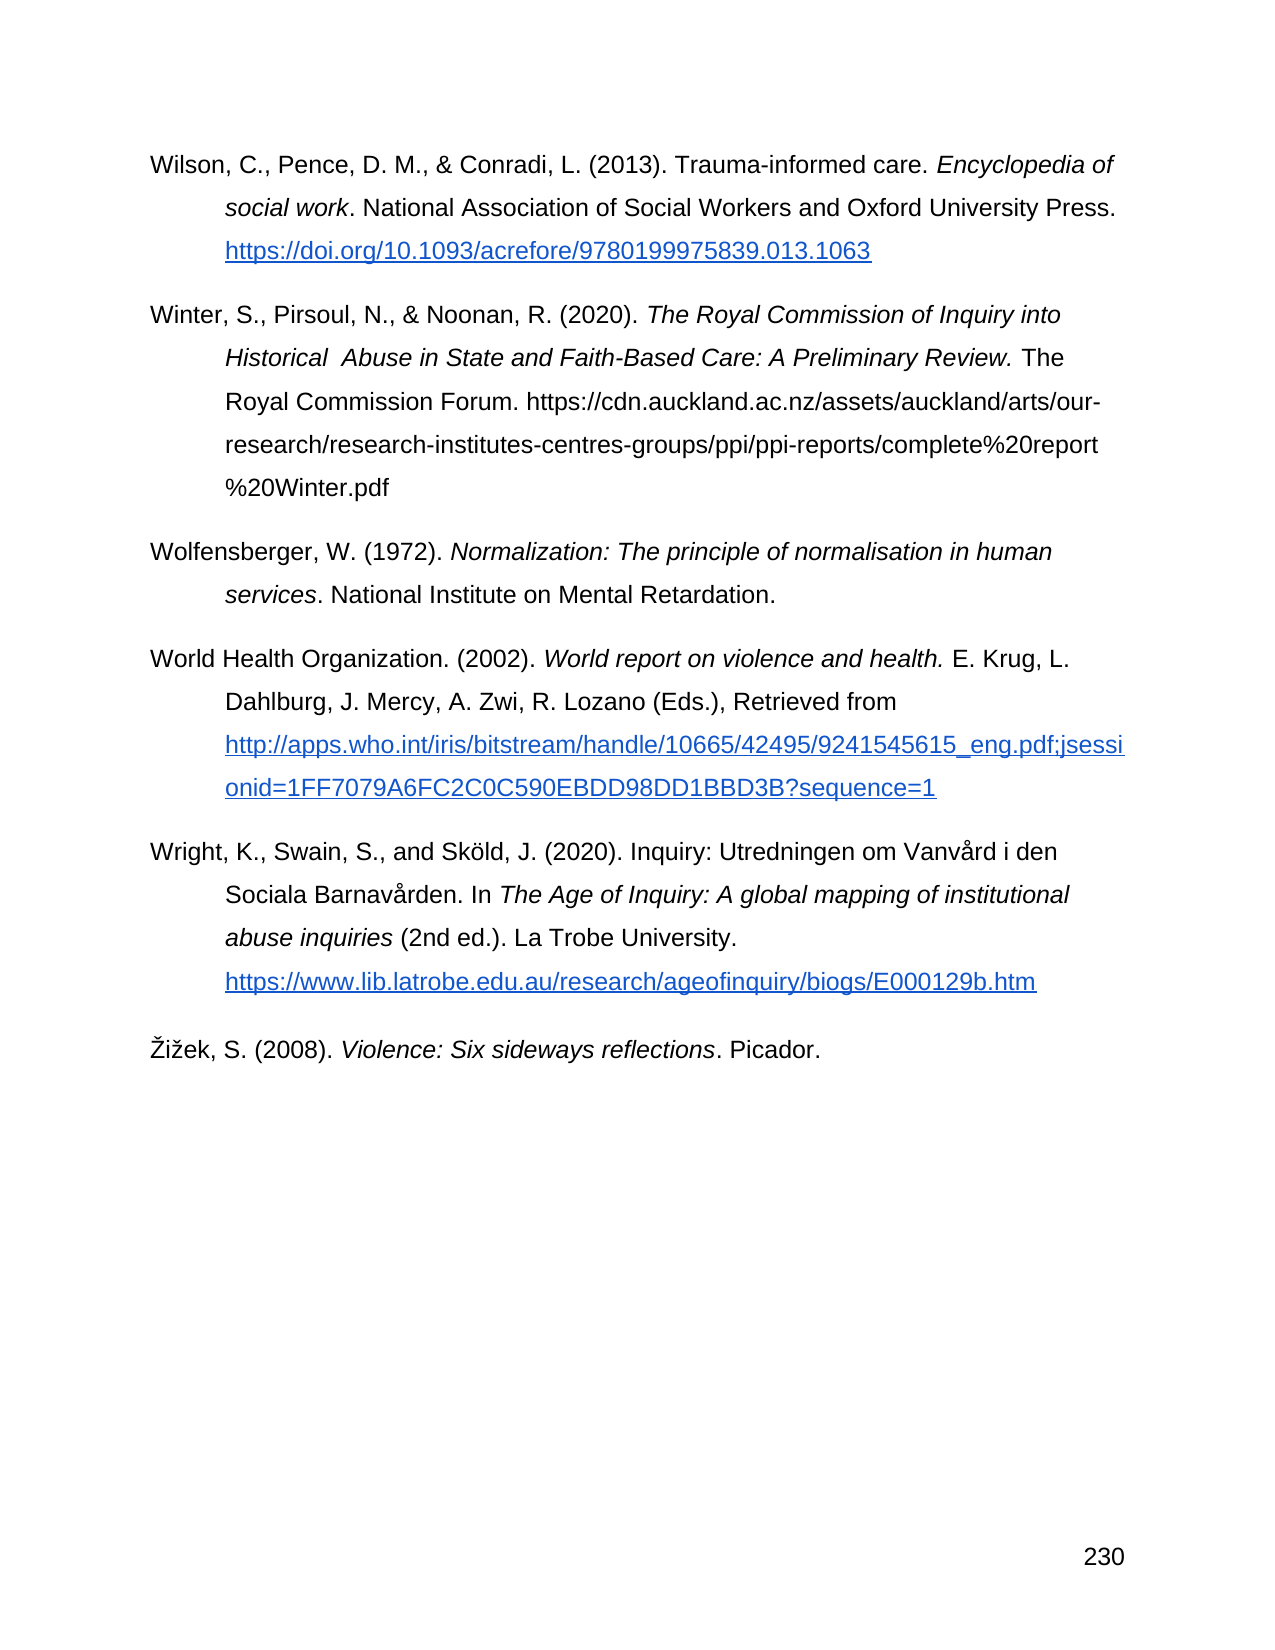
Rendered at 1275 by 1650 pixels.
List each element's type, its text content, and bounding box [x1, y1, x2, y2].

text Winter, S., Pirsoul, N., & Noonan, R. (2020). The Royal Commission of Inquiry into Historical Abuse in State and Faith-Based Care: A Preliminary Review. The Royal Commission Forum. https://cdn.auckland.ac.nz/assets/auckland/arts/our-research/research-institutes-centres-groups/ppi/ppi-reports/complete%20report%20Winter.pdf [150, 300, 1125, 501]
text Wilson, C., Pence, D. M., & Conradi, L. (2013). Trauma-informed care. Encyclopedia of social work. National Association of Social Workers and Oxford University Press. https://doi.org/10.1093/acrefore/9780199975839.013.1063 [150, 150, 1125, 265]
text Wright, K., Swain, S., and Sköld, J. (2020). Inquiry: Utredningen om Vanvård i den Sociala Barnavården. In The Age of Inquiry: A global mapping of institutional abuse inquiries (2nd ed.). La Trobe University. https://www.lib.latrobe.edu.au/research/ageofinquiry/biogs/E000129b.htm [150, 837, 1125, 995]
text World Health Organization. (2002). World report on violence and health. E. Krug, L. Dahlburg, J. Mercy, A. Zwi, R. Lozano (Eds.), Retrieved from http://apps.who.int/iris/bitstream/handle/10665/42495/9241545615_eng.pdf;jsessionid=1FF7079A6FC2C0C590EBDD98DD1BBD3B?sequence=1 [150, 644, 1125, 802]
text Wolfensberger, W. (1972). Normalization: The principle of normalisation in human services. National Institute on Mental Retardation. [150, 537, 1125, 608]
text Žižek, S. (2008). Violence: Six sideways reflections. Picador. [150, 1034, 1125, 1063]
